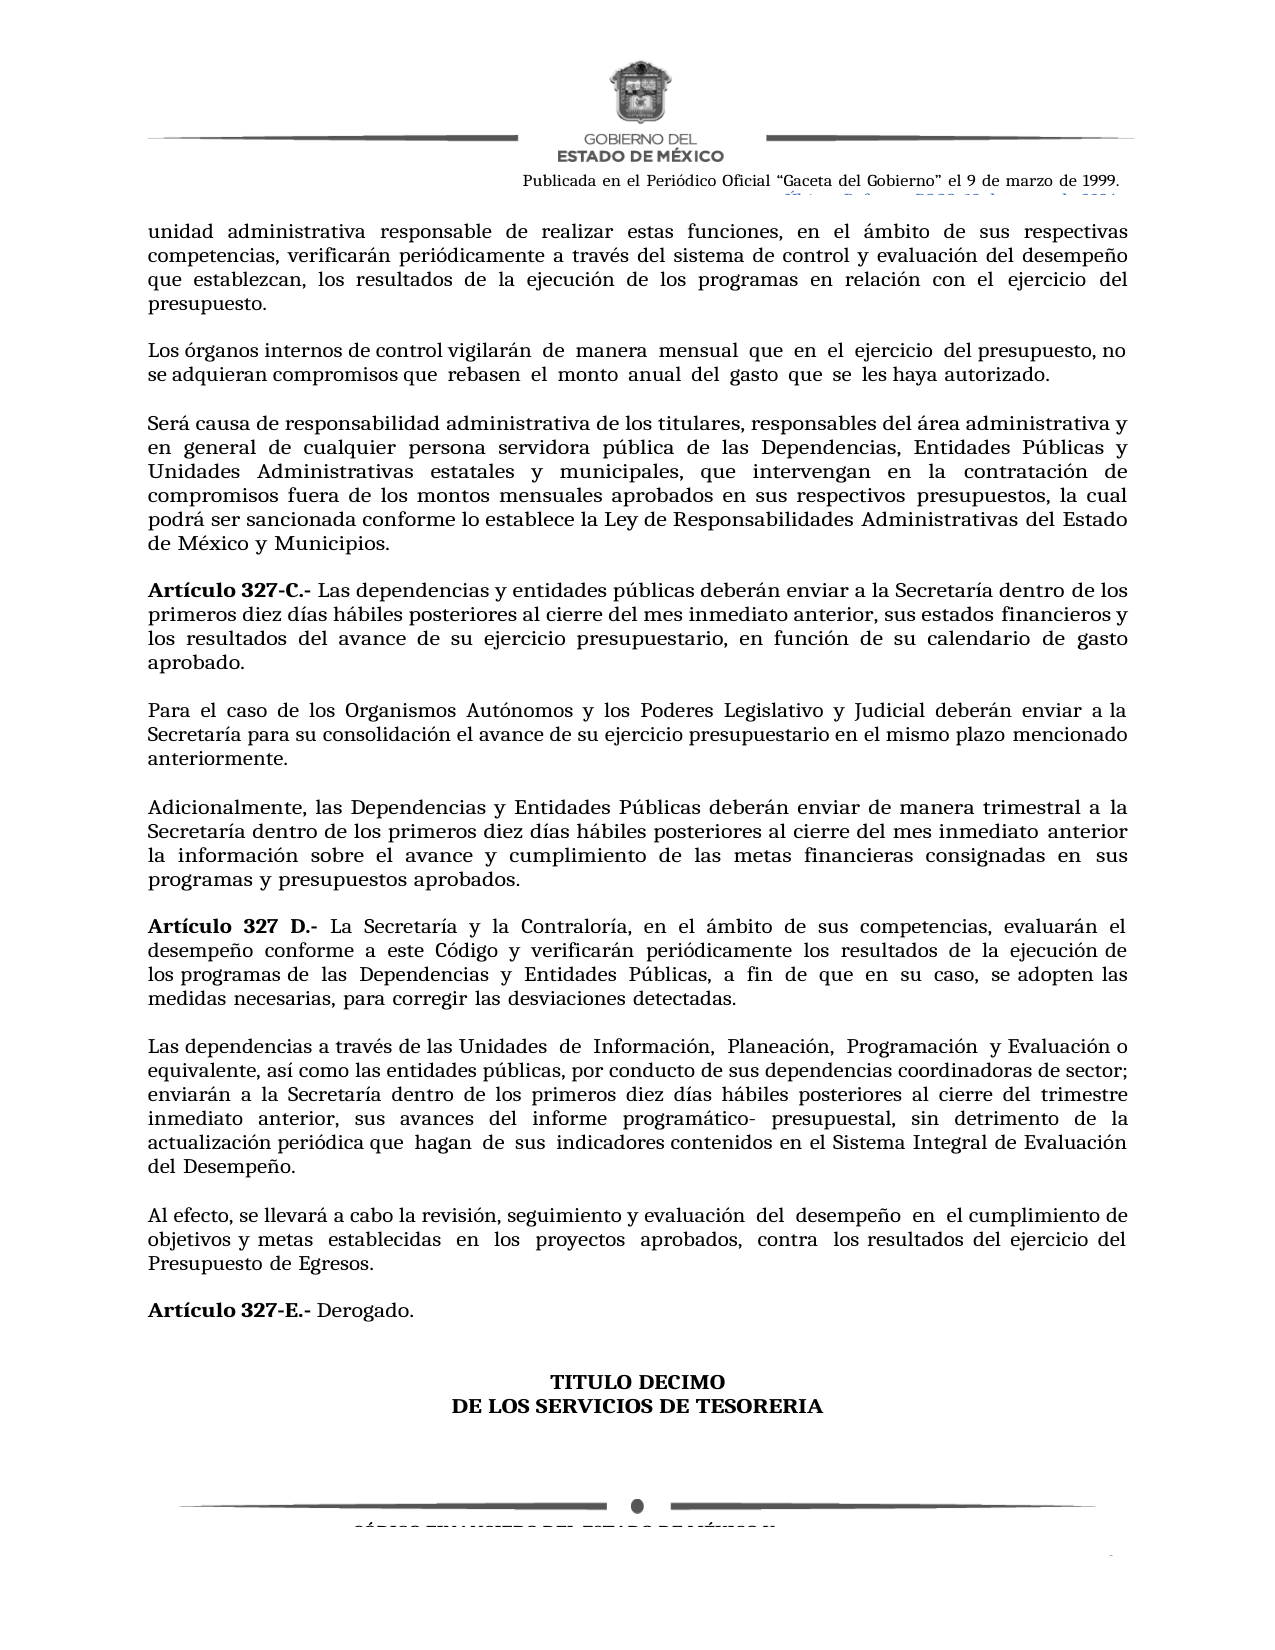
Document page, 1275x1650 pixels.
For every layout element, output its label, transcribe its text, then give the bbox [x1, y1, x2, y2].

text DE LOS SERVICIOS DE TESORERIA [135, 1395, 1139, 1419]
text Artículo 327-C.- Las dependencias y entidades públicas deberán enviar a la Secretaría dentro de los primeros diez días hábiles posteriores al cierre del mes inmediato anterior, sus estados financieros y los resultados del avance de su ejercicio presupuestario, en función de su calendario de gasto aprobado. [148, 579, 1128, 675]
text Al efecto, se llevará a cabo la revisión, seguimiento y evaluación del desempeño en el cumplimiento de objetivos y metas establecidas en los proyectos aprobados, contra los resultados del ejercicio del Presupuesto de Egresos. [148, 1203, 1128, 1275]
text Artículo 327 D.- La Secretaría y la Contraloría, en el ámbito de sus competencias, evaluarán el desempeño conforme a este Código y verificarán periódicamente los resultados de la ejecución de los programas de las Dependencias y Entidades Públicas, a fin de que en su caso, se adopten las medidas necesarias, para corregir las desviaciones detectadas. [148, 915, 1128, 1011]
text Para el caso de los Organismos Autónomos y los Poderes Legislativo y Judicial deberán enviar a la Secretaría para su consolidación el avance de su ejercicio presupuestario en el mismo plazo mencionado anteriormente. [148, 699, 1127, 771]
picture [147, 59, 1135, 162]
text Las dependencias a través de las Unidades de Información, Planeación, Programación y Evaluación o equivalente, así como las entidades públicas, por conducto de sus dependencias coordinadoras de sector; enviarán a la Secretaría dentro de los primeros diez días hábiles posteriores al cierre del trimestre inmediato anterior, sus avances del informe programático- presupuestal, sin detrimento de la actualización periódica que hagan de sus indicadores contenidos en el Sistema Integral de Evaluación del Desempeño. [148, 1035, 1128, 1179]
text Será causa de responsabilidad administrativa de los titulares, responsables del área administrativa y en general de cualquier persona servidora pública de las Dependencias, Entidades Públicas y Unidades Administrativas estatales y municipales, que intervengan en la contratación de compromisos fuera de los montos mensuales aprobados en sus respectivos presupuestos, la cual podrá ser sancionada conforme lo establece la Ley de Responsabilidades Administrativas del Estado de México y Municipios. [148, 411, 1128, 555]
text Los órganos internos de control vigilarán de manera mensual que en el ejercicio del presupuesto, no se adquieran compromisos que rebasen el monto anual del gasto que se les haya autorizado. [148, 339, 1128, 387]
picture [178, 1499, 1097, 1514]
text Artículo 327-E.- Derogado. [148, 1299, 1148, 1323]
subtitle TITULO DECIMO [135, 1371, 1140, 1395]
text unidad administrativa responsable de realizar estas funciones, en el ámbito de sus respectivas competencias, verificarán periódicamente a través del sistema de control y evaluación del desempeño que establezcan, los resultados de la ejecución de los programas en relación con el ejercicio del presupuesto. [148, 219, 1128, 315]
text Adicionalmente, las Dependencias y Entidades Públicas deberán enviar de manera trimestral a la Secretaría dentro de los primeros diez días hábiles posteriores al cierre del mes inmediato anterior la información sobre el avance y cumplimiento de las metas financieras consignadas en sus programas y presupuestos aprobados. [148, 795, 1128, 891]
